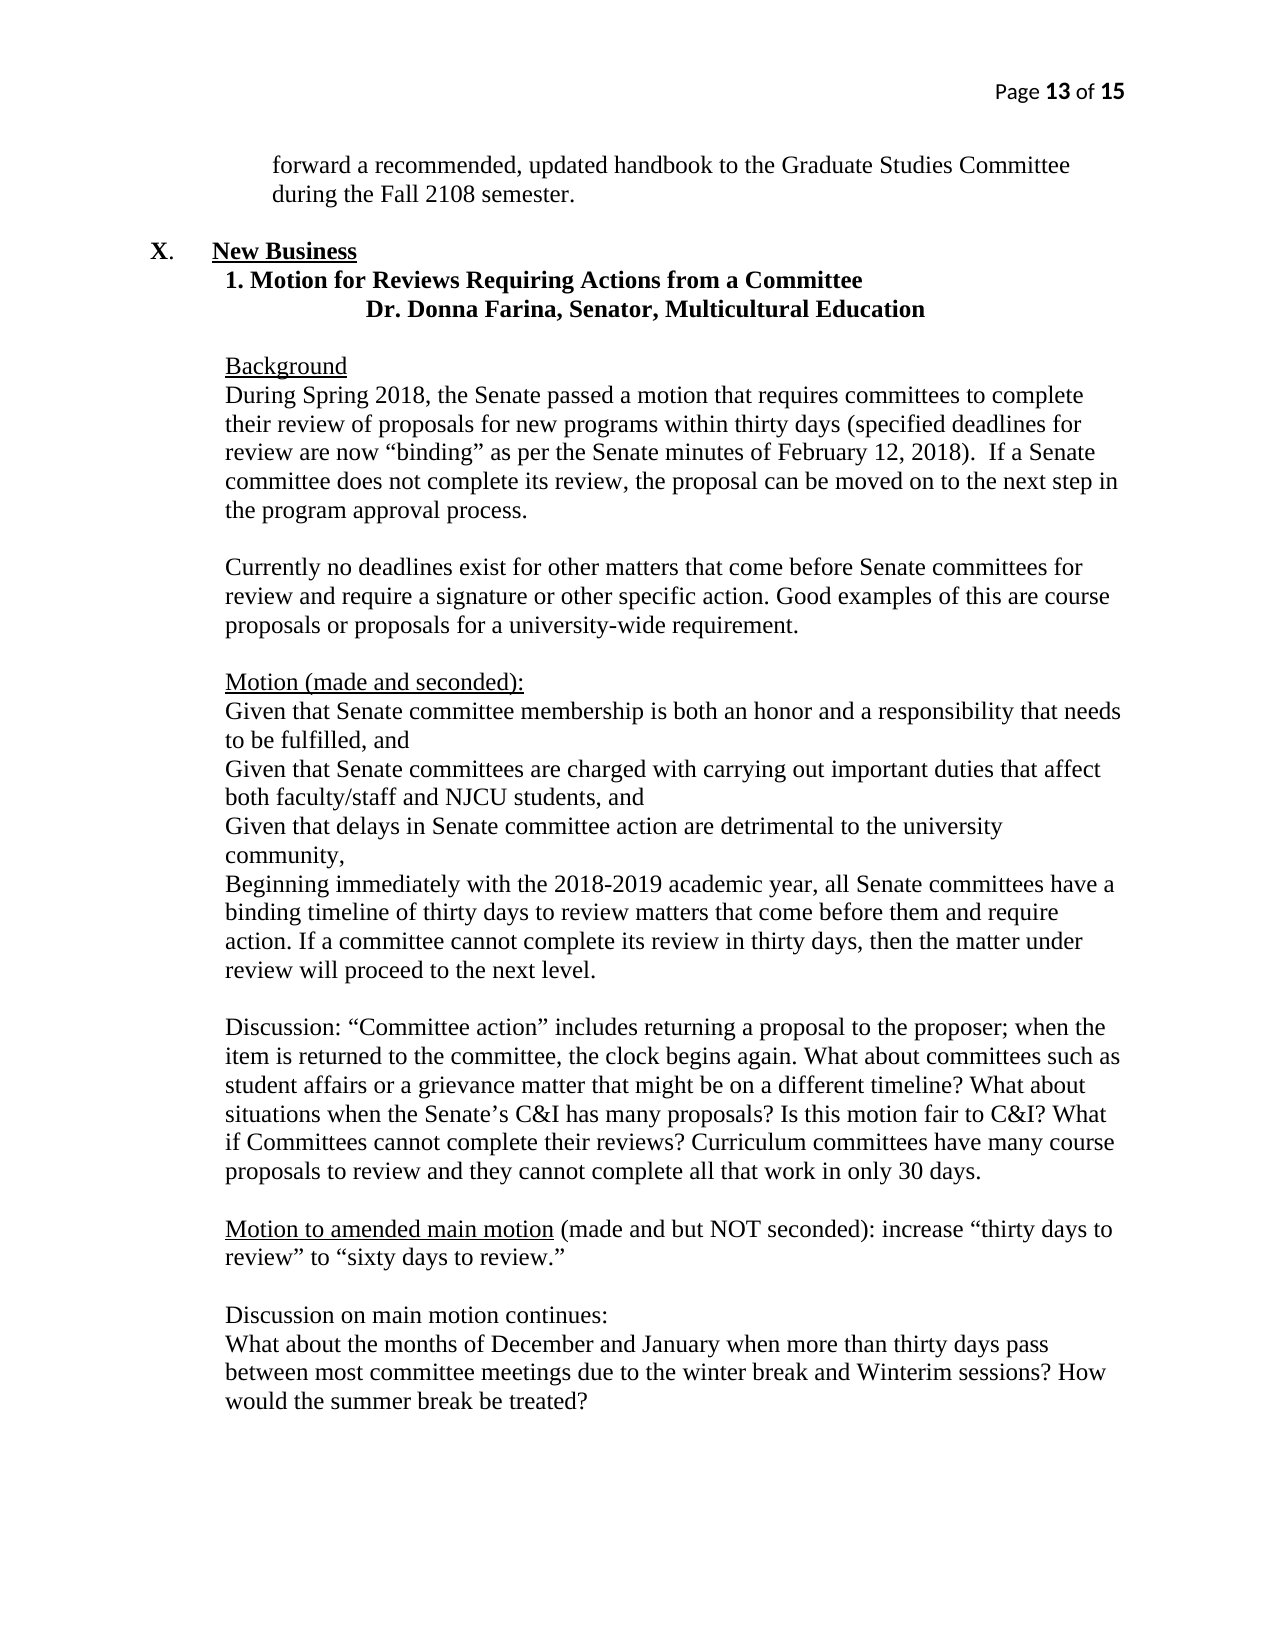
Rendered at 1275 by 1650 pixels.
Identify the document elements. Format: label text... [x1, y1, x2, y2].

text Motion to amended main motion (made and but NOT seconded): increase “thirty days to review” to “sixty days to review.” [225, 1214, 1125, 1271]
text What about the months of December and January when more than thirty days pass between most committee meetings due to the winter break and Winterim sessions? How would the summer break be treated? [225, 1329, 1125, 1415]
text Given that delays in Senate committee action are detrimental to the university community, [225, 811, 1125, 869]
text Discussion: “Committee action” includes returning a proposal to the proposer; when the item is returned to the committee, the clock begins again. What about committees such as student affairs or a grievance matter that might be on a different timeline? What about situations when the Senate’s C&I has many proposals? Is this motion fair to C&I? What if Committees cannot complete their reviews? Curriculum committees have many course proposals to review and they cannot complete all that work in only 30 days. [225, 1012, 1125, 1185]
text Dr. Donna Farina, Senator, Multicultural Education [225, 294, 1125, 322]
text Given that Senate committee membership is both an honor and a responsibility that needs to be fulfilled, and [225, 696, 1125, 754]
text 1. Motion for Reviews Requiring Actions from a Committee [225, 265, 1125, 294]
text Currently no deadlines exist for other matters that come before Senate committees for review and require a signature or other specific action. Good examples of this are course proposals or proposals for a university-wide requirement. [225, 552, 1125, 639]
text During Spring 2018, the Senate passed a motion that requires committees to complete their review of proposals for new programs within thirty days (specified deadlines for review are now “binding” as per the Senate minutes of February 12, 2018). If a Senate committee does not complete its review, the proposal can be moved on to the next step in the program approval process. [225, 380, 1125, 524]
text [272, 150, 1125, 207]
text Given that Senate committees are charged with carrying out important duties that affect both faculty/staff and NJCU students, and [225, 754, 1125, 811]
text Background [225, 351, 1125, 380]
text Discussion on main motion continues: [225, 1300, 1125, 1329]
text Motion (made and seconded): [225, 667, 1125, 696]
text X. New Business [150, 236, 1125, 265]
text Beginning immediately with the 2018-2019 academic year, all Senate committees have a binding timeline of thirty days to review matters that come before them and require action. If a committee cannot complete its review in thirty days, then the matter under review will proceed to the next level. [225, 869, 1125, 984]
